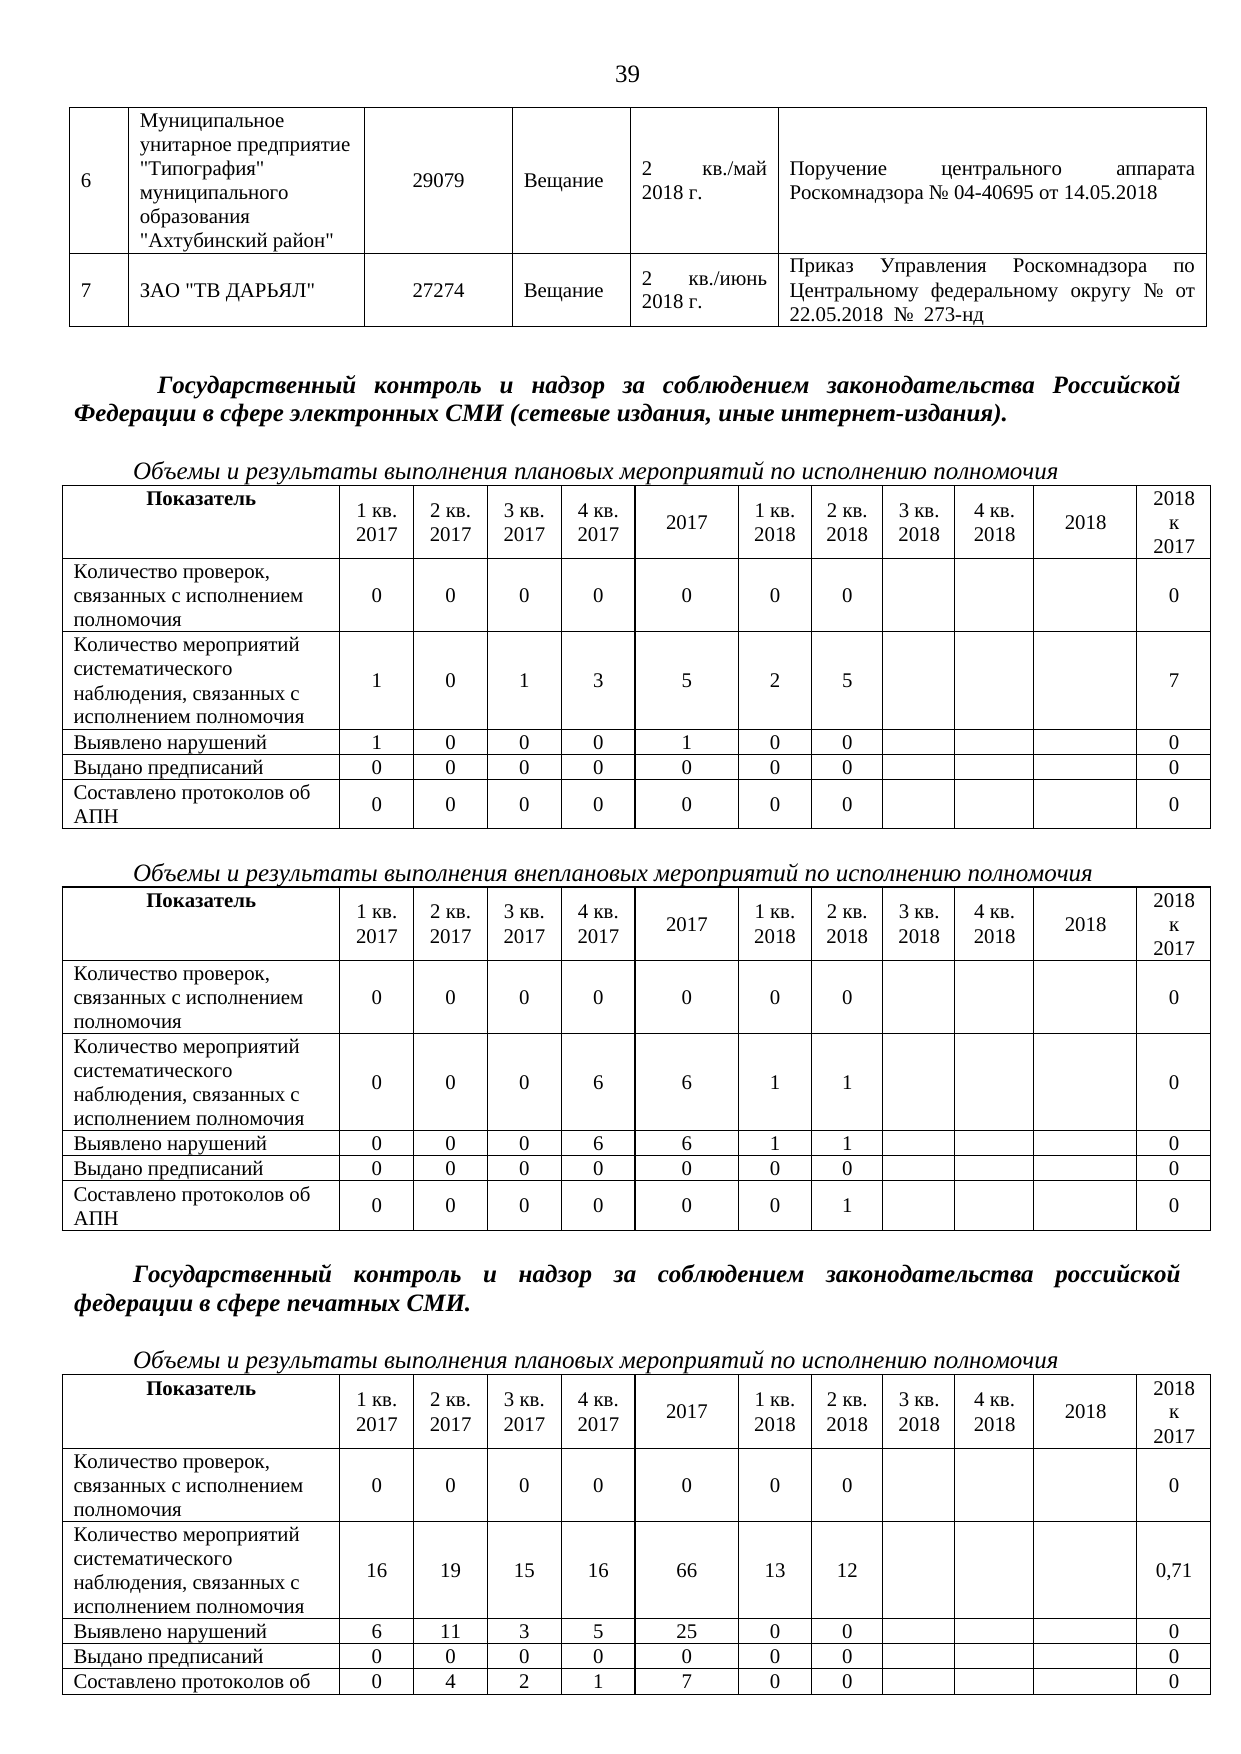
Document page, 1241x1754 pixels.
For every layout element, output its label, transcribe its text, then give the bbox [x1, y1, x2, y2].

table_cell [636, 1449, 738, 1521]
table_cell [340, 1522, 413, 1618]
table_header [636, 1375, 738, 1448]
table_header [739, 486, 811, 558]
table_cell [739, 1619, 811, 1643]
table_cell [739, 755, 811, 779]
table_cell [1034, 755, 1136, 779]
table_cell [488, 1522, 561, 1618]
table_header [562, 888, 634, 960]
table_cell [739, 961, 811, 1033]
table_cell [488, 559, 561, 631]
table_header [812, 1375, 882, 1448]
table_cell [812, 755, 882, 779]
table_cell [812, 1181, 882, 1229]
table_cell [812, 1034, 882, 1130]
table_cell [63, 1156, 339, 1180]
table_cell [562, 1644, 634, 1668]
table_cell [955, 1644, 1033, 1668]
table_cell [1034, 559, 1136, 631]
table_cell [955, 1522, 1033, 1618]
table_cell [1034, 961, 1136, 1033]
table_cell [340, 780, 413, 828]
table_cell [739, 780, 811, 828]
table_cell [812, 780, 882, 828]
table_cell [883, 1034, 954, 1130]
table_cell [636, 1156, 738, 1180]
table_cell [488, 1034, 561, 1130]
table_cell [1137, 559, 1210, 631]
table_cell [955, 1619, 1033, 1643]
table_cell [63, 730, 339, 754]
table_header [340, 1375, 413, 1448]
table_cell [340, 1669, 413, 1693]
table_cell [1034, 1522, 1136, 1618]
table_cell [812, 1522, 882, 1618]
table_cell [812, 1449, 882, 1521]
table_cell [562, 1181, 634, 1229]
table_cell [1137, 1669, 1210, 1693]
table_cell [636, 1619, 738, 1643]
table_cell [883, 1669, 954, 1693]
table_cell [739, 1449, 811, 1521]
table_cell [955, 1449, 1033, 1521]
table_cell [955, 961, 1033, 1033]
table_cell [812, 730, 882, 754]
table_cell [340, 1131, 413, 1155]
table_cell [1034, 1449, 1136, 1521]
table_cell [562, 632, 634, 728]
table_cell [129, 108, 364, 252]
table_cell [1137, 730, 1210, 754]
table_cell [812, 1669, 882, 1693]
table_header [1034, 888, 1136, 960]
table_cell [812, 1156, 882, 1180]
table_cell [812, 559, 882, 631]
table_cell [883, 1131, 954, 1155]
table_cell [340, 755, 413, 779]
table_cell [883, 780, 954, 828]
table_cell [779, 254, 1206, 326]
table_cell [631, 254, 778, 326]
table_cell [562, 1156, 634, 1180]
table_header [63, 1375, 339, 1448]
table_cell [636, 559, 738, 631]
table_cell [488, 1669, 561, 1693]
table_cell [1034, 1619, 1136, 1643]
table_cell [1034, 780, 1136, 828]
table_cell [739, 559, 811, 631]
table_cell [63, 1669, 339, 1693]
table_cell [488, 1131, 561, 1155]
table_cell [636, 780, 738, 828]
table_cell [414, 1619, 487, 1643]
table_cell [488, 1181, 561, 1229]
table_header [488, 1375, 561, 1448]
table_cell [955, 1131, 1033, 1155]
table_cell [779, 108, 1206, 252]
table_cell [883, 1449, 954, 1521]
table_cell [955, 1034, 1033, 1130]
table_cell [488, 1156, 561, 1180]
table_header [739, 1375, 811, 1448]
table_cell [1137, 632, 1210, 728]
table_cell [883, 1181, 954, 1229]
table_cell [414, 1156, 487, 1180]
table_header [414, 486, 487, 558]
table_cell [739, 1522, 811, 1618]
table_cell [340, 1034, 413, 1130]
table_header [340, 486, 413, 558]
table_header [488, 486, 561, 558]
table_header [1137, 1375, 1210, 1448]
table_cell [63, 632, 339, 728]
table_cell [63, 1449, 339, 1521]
text Объемы и результаты выполнения внеплановых мероприятий по исполнению полномочия [74, 858, 1181, 886]
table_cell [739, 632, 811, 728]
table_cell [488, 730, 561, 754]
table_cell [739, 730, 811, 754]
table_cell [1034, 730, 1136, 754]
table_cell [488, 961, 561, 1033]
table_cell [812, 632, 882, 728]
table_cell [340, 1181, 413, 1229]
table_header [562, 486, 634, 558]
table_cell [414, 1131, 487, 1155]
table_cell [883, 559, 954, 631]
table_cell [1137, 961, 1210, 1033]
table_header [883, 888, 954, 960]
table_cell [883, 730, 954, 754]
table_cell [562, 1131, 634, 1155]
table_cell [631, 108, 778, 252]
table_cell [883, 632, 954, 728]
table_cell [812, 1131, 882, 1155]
text Объемы и результаты выполнения плановых мероприятий по исполнению полномочия [74, 456, 1181, 485]
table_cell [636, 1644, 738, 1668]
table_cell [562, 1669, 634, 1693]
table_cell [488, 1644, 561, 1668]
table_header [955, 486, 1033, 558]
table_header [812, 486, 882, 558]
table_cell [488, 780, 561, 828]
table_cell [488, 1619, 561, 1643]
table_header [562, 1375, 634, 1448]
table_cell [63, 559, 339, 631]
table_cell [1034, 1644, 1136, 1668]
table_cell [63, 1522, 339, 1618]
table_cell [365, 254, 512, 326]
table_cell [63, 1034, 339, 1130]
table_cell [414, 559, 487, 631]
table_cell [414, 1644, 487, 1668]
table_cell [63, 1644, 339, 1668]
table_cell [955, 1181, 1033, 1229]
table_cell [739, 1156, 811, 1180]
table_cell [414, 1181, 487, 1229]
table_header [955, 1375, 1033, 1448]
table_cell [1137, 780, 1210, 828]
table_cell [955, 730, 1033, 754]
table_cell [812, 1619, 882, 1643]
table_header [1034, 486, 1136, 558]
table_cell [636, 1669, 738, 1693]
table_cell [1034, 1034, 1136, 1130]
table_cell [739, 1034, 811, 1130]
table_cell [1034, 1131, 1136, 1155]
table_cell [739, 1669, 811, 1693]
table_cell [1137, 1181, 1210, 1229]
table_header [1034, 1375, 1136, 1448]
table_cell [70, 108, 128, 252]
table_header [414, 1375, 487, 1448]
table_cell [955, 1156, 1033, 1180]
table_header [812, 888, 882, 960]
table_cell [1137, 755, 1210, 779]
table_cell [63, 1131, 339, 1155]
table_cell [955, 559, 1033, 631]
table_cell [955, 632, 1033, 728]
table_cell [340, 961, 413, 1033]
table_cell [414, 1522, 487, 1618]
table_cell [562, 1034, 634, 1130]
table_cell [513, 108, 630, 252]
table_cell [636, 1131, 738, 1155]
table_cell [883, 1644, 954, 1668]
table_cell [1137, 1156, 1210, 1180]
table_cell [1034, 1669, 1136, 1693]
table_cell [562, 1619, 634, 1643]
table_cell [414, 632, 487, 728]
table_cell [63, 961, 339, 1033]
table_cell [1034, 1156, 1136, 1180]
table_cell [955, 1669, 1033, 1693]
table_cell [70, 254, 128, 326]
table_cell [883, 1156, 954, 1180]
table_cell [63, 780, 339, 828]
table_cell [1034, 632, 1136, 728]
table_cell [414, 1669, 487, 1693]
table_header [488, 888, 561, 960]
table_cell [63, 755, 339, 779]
text Государственный контроль и надзор за соблюдением законодательства российской федерации в сфере печатных СМИ. [74, 1259, 1181, 1317]
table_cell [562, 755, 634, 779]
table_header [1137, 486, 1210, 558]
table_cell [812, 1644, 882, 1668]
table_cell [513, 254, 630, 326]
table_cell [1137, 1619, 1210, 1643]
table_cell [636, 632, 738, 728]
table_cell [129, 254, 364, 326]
text Государственный контроль и надзор за соблюдением законодательства Российской Федерации в сфере электронных СМИ (сетевые издания, иные интернет-издания). [74, 370, 1181, 427]
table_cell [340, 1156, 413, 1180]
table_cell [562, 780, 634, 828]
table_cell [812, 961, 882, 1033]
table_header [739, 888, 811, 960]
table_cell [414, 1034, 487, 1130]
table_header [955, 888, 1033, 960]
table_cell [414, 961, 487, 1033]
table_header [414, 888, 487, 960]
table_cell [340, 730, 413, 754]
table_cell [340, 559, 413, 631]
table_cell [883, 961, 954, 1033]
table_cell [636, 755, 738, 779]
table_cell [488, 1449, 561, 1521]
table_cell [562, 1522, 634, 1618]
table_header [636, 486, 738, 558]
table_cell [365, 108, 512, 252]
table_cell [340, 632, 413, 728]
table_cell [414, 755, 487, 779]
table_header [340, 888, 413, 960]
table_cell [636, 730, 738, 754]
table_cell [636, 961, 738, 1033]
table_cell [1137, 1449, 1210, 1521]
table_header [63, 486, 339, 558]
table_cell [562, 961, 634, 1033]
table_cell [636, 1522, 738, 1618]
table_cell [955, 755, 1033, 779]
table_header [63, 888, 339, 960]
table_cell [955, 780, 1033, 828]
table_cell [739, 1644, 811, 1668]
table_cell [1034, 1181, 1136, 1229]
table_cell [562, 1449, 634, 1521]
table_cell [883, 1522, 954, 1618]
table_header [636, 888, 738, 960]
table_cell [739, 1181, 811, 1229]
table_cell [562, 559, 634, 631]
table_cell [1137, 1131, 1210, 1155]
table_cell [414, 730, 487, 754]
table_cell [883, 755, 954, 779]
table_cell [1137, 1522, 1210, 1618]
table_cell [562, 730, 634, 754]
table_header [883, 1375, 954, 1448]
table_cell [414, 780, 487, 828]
text Объемы и результаты выполнения плановых мероприятий по исполнению полномочия [74, 1346, 1181, 1374]
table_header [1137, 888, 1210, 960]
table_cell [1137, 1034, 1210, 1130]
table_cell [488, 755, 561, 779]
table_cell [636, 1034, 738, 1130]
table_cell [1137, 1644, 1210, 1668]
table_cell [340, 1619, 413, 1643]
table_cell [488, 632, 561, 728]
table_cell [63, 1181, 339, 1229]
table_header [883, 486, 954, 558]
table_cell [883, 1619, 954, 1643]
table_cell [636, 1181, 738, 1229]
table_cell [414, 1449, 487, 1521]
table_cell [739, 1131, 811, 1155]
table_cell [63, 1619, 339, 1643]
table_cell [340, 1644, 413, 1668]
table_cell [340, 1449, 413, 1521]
